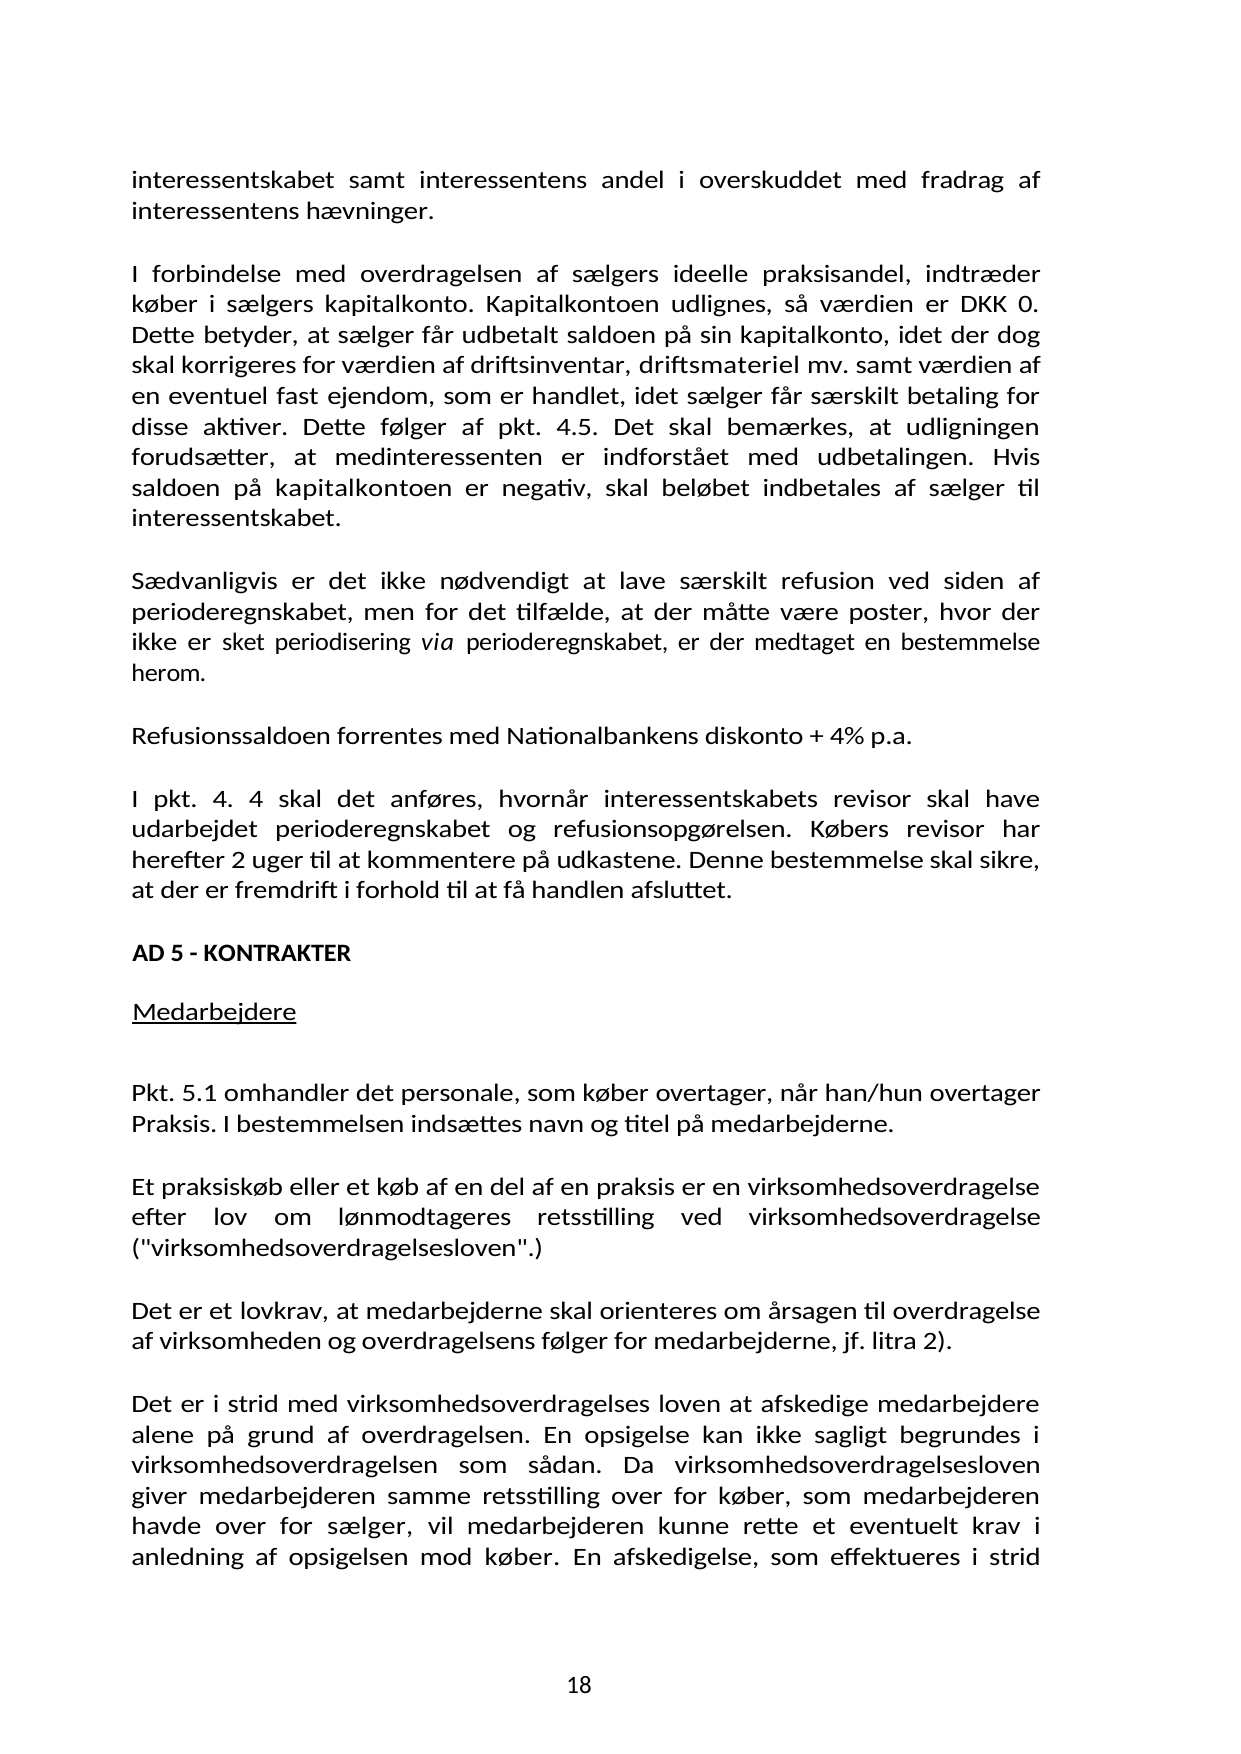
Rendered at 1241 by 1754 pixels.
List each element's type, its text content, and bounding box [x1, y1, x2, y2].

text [131, 1388, 1041, 1572]
text I forbindelse med overdragelsen af sælgers ideelle praksisandel, indtræder køber i sælgers kapitalkonto. Kapitalkontoen udlignes, så værdien er DKK 0. Dette betyder, at sælger får udbetalt saldoen på sin kapitalkonto, idet der dog skal korrigeres for værdien af driftsinventar, driftsmateriel mv. samt værdien af en eventuel fast ejendom, som er handlet, idet sælger får særskilt betaling for disse aktiver. Dette følger af pkt. 4.5. Det skal bemærkes, at udligningen forudsætter, at medinteressenten er indforstået med udbetalingen. Hvis saldoen på kapitalkontoen er negativ, skal beløbet indbetales af sælger til interessentskabet. [131, 258, 1041, 533]
text Refusionssaldoen forrentes med Nationalbankens diskonto + 4% p.a. [131, 720, 1041, 750]
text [131, 164, 1041, 226]
text Et praksiskøb eller et køb af en del af en praksis er en virksomhedsoverdragelse efter lov om lønmodtageres retsstilling ved virksomhedsoverdragelse ("virksomhedsoverdragelsesloven".) [131, 1171, 1041, 1262]
text Pkt. 5.1 omhandler det personale, som køber overtager, når han/hun overtager Praksis. I bestemmelsen indsættes navn og titel på medarbejderne. [131, 1077, 1041, 1138]
text Medarbejdere [131, 996, 389, 1027]
text I pkt. 4. 4 skal det anføres, hvornår interessentskabets revisor skal have udarbejdet perioderegnskabet og refusionsopgørelsen. Købers revisor har herefter 2 uger til at kommentere på udkastene. Denne bestemmelse skal sikre, at der er fremdrift i forhold til at få handlen afsluttet. [131, 783, 1041, 905]
text Ad 5 - Kontrakter [131, 937, 389, 968]
text Det er et lovkrav, at medarbejderne skal orienteres om årsagen til overdragelse af virksomheden og overdragelsens følger for medarbejderne, jf. litra 2). [131, 1295, 1041, 1356]
text Sædvanligvis er det ikke nødvendigt at lave særskilt refusion ved siden af perioderegnskabet, men for det tilfælde, at der måtte være poster, hvor der ikke er sket periodisering via perioderegnskabet, er der medtaget en bestemmelse herom. [131, 565, 1041, 687]
